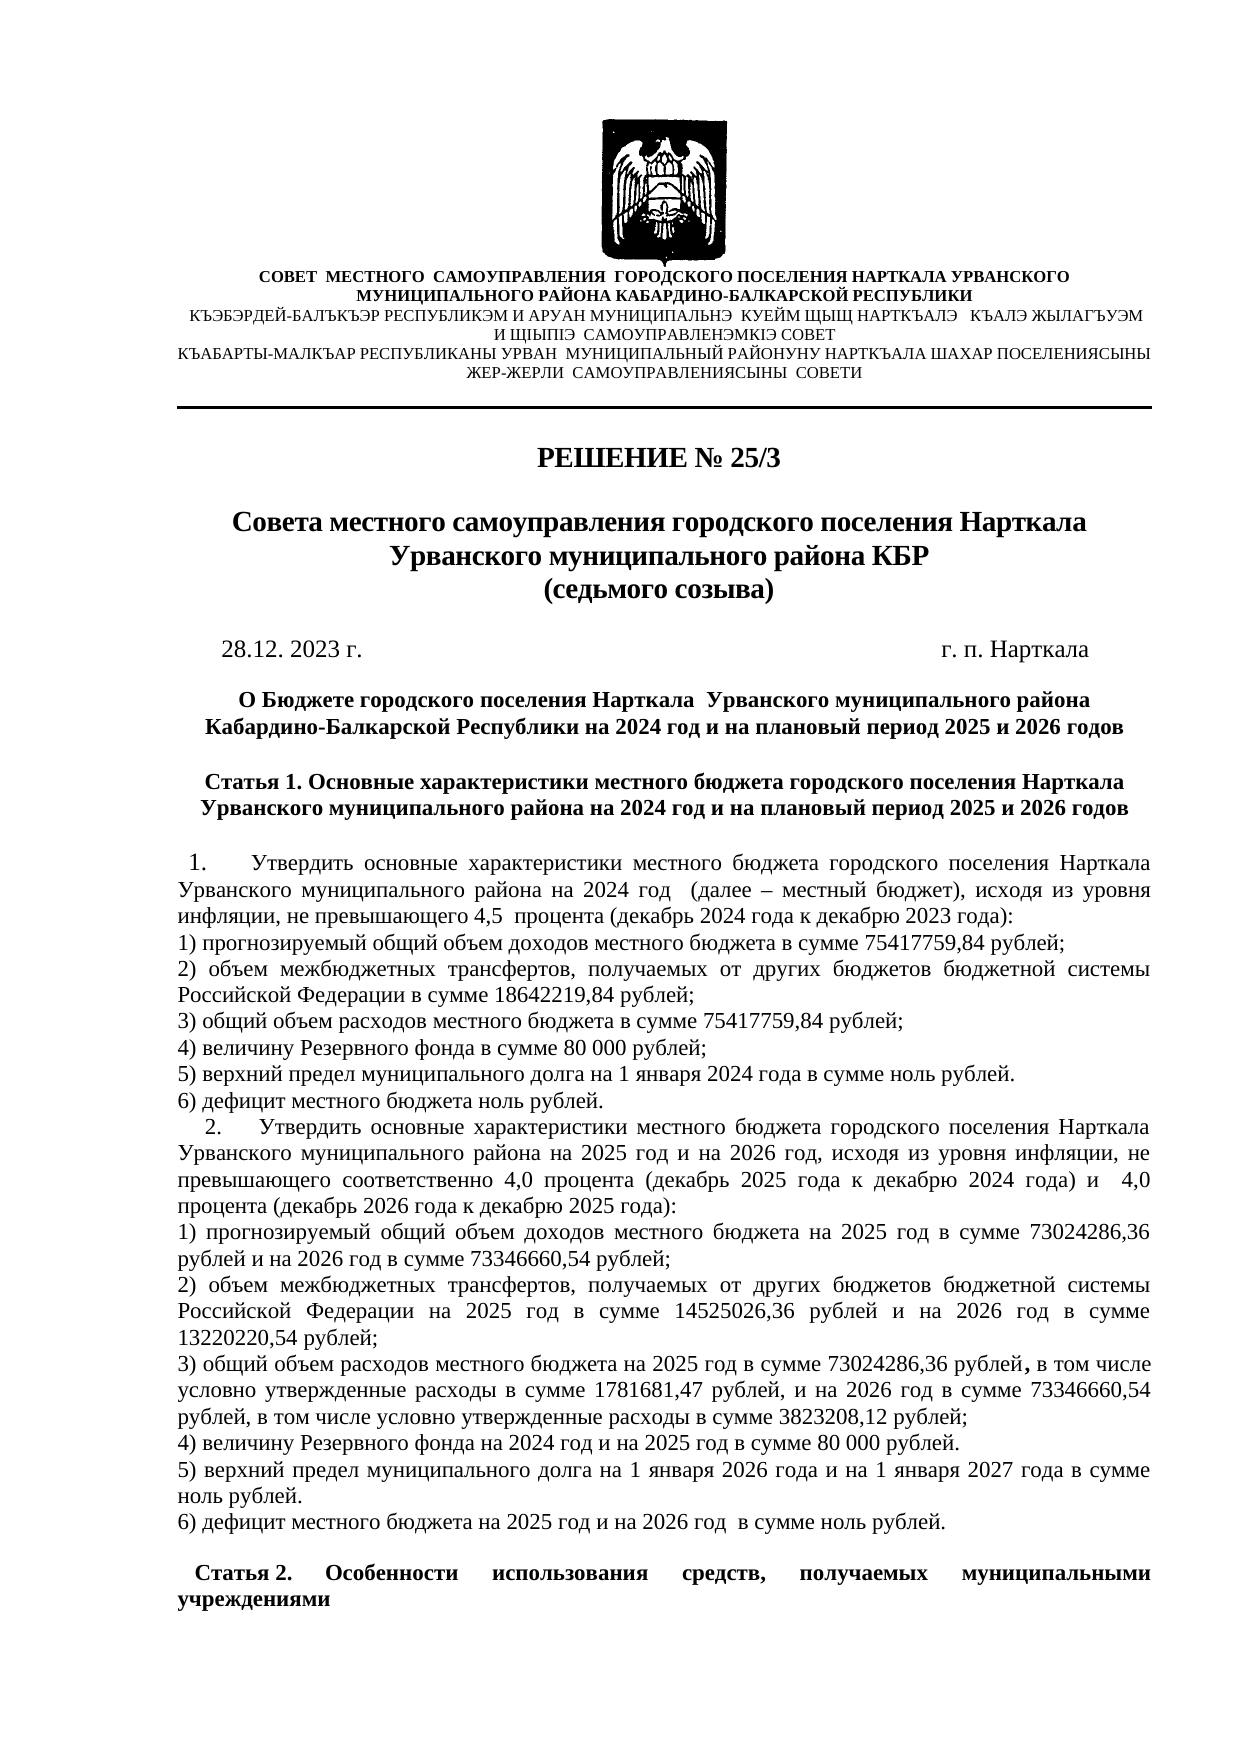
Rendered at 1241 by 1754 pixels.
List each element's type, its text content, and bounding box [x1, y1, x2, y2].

text 2) объем межбюджетных трансфертов, получаемых от других бюджетов бюджетной системы Российской Федерации на 2025 год в сумме 14525026,36 рублей и на 2026 год в сумме 13220220,54 рублей; [177, 1271, 1152, 1350]
text 6) дефицит местного бюджета ноль рублей. [177, 1087, 1152, 1113]
text 6) дефицит местного бюджета на 2025 год и на 2026 год в сумме ноль рублей. [177, 1508, 1152, 1535]
picture [601, 118, 728, 267]
text КЪЭБЭРДЕЙ-БАЛЪКЪЭР РЕСПУБЛИКЭМ И АРУАН МУНИЦИПАЛЬНЭ КУЕЙМ ЩЫЩ НАРТКЪАЛЭ КЪАЛЭ ЖЫЛАГЪУЭМ И ЩIЫПIЭ САМОУПРАВЛЕНЭМКIЭ СОВЕТ [177, 305, 1152, 344]
text 3) общий объем расходов местного бюджета в сумме 75417759,84 рублей; [177, 1008, 1152, 1034]
text 1) прогнозируемый общий объем доходов местного бюджета в сумме 75417759,84 рублей; [177, 928, 1152, 955]
text 5) верхний предел муниципального долга на 1 января 2026 года и на 1 января 2027 года в сумме ноль рублей. [177, 1456, 1152, 1508]
text КЪАБАРТЫ-МАЛКЪАР РЕСПУБЛИКАНЫ УРВАН МУНИЦИПАЛЬНЫЙ РАЙОНУНУ НАРТКЪАЛА ШАХАР ПОСЕЛЕНИЯСЫНЫ ЖЕР-ЖЕРЛИ САМОУПРАВЛЕНИЯСЫНЫ СОВЕТИ [177, 344, 1152, 382]
text Статья 2. Особенности использования средств, получаемых муниципальными учреждениями [177, 1559, 1152, 1611]
text О Бюджете городского поселения Нарткала Урванского муниципального района [177, 687, 1152, 713]
text Кабардино-Балкарской Республики на 2024 год и на плановый период 2025 и 2026 годов [177, 713, 1152, 739]
text Совета местного самоуправления городского поселения Нарткала Урванского муниципального района КБР (седьмого созыва) [177, 504, 1141, 605]
text 4) величину Резервного фонда на 2024 год и на 2025 год в сумме 80 000 рублей. [177, 1429, 1152, 1456]
text 28.12. 2023 г. г. п. Нарткала [177, 634, 1152, 662]
text 5) верхний предел муниципального долга на 1 января 2024 года в сумме ноль рублей. [177, 1060, 1152, 1087]
text 1. Утвердить основные характеристики местного бюджета городского поселения Нарткала Урванского муниципального района на 2024 год (далее – местный бюджет), исходя из уровня инфляции, не превышающего 4,5 процента (декабрь 2024 года к декабрю 2023 года): [177, 847, 1152, 928]
text 4) величину Резервного фонда в сумме 80 000 рублей; [177, 1034, 1152, 1060]
text 1) прогнозируемый общий объем доходов местного бюджета на 2025 год в сумме 73024286,36 рублей и на 2026 год в сумме 73346660,54 рублей; [177, 1218, 1152, 1271]
text Статья 1. Основные характеристики местного бюджета городского поселения Нарткала Урванского муниципального района на 2024 год и на плановый период 2025 и 2026 годов [177, 768, 1152, 821]
text СОВЕТ МЕСТНОГО САМОУПРАВЛЕНИЯ ГОРОДСКОГО ПОСЕЛЕНИЯ НАРТКАЛА УРВАНСКОГО МУНИЦИПАЛЬНОГО РАЙОНА КАБАРДИНО-БАЛКАРСКОЙ РЕСПУБЛИКИ [177, 267, 1152, 305]
text РЕШЕНИЕ № 25/3 [177, 440, 1141, 473]
text 2. Утвердить основные характеристики местного бюджета городского поселения Нарткала Урванского муниципального района на 2025 год и на 2026 год, исходя из уровня инфляции, не превышающего соответственно 4,0 процента (декабрь 2025 года к декабрю 2024 года) и 4,0 процента (декабрь 2026 года к декабрю 2025 года): [177, 1113, 1152, 1218]
text 3) общий объем расходов местного бюджета на 2025 год в сумме 73024286,36 рублей, в том числе условно утвержденные расходы в сумме 1781681,47 рублей, и на 2026 год в сумме 73346660,54 рублей, в том числе условно утвержденные расходы в сумме 3823208,12 рублей; [177, 1350, 1152, 1429]
text 2) объем межбюджетных трансфертов, получаемых от других бюджетов бюджетной системы Российской Федерации в сумме 18642219,84 рублей; [177, 955, 1152, 1008]
